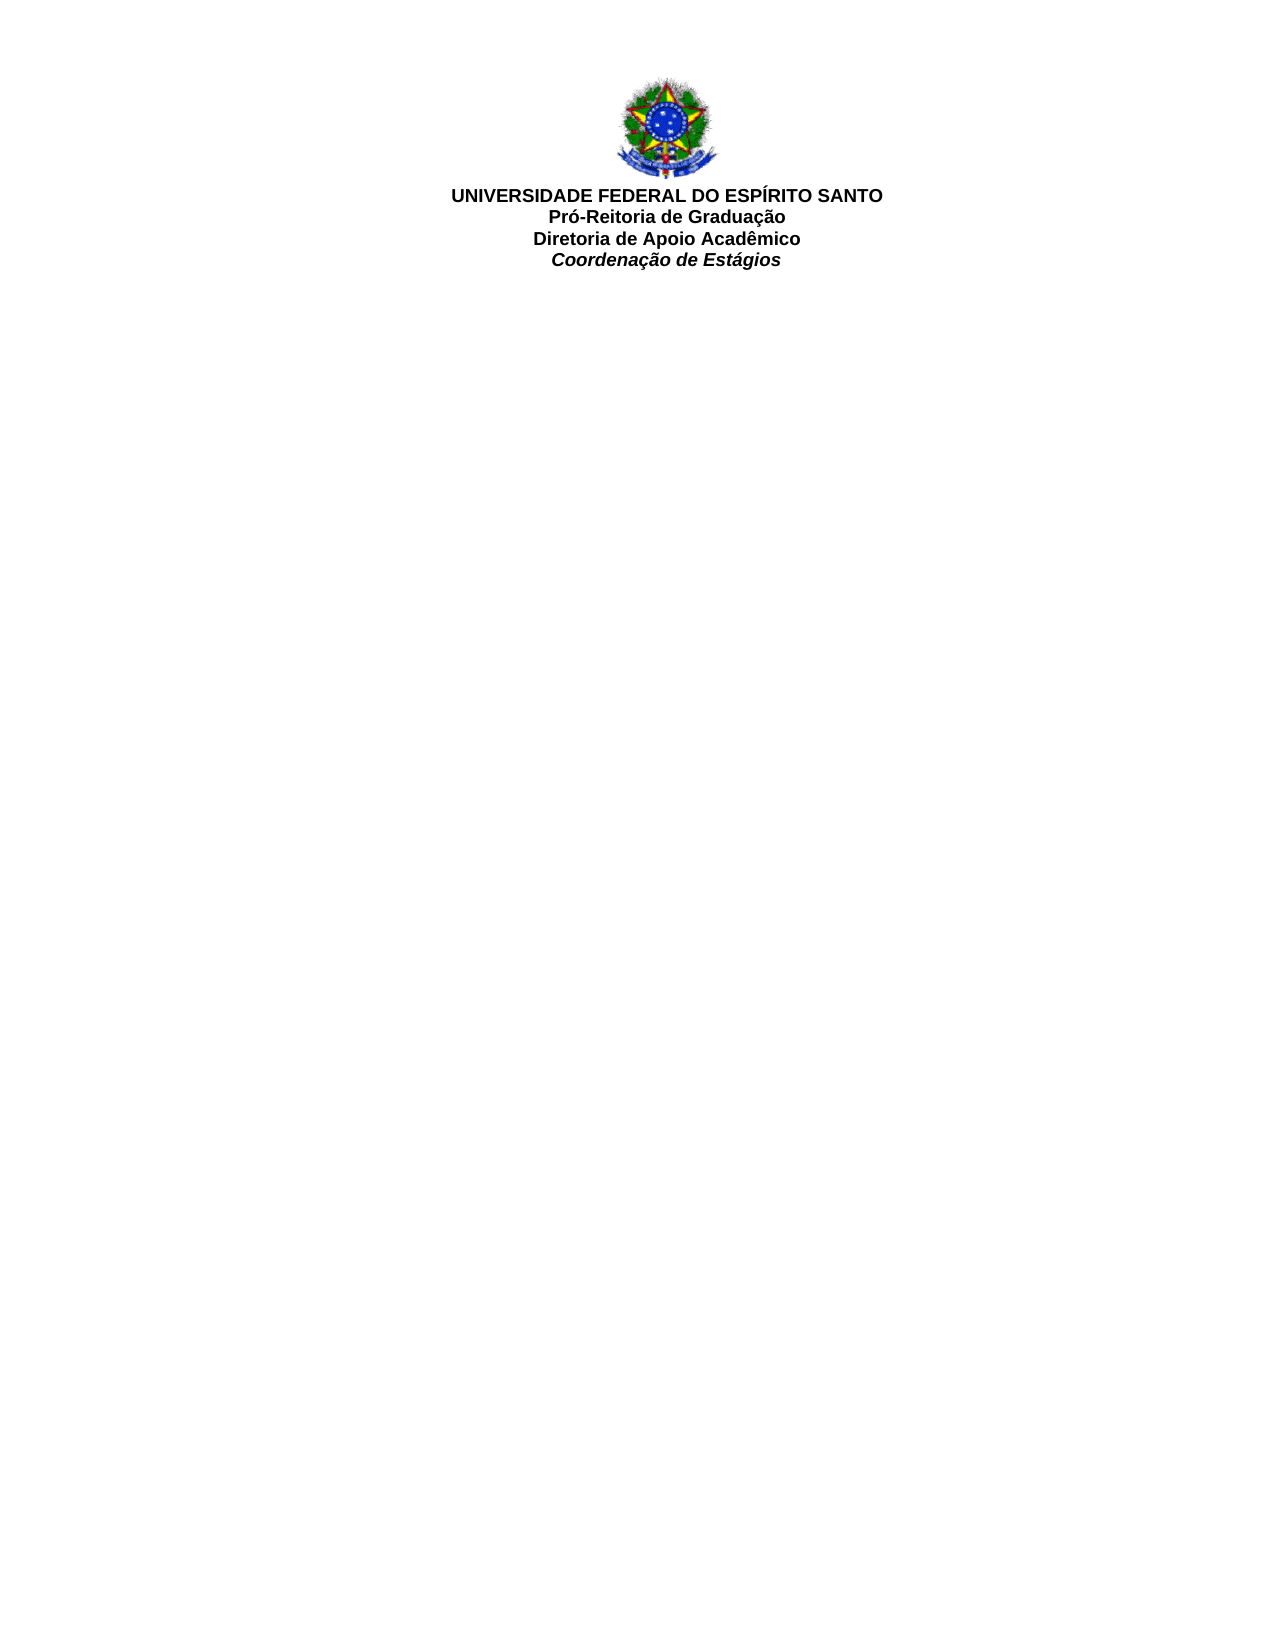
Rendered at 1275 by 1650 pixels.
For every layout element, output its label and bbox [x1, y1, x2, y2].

picture [610, 73, 724, 185]
